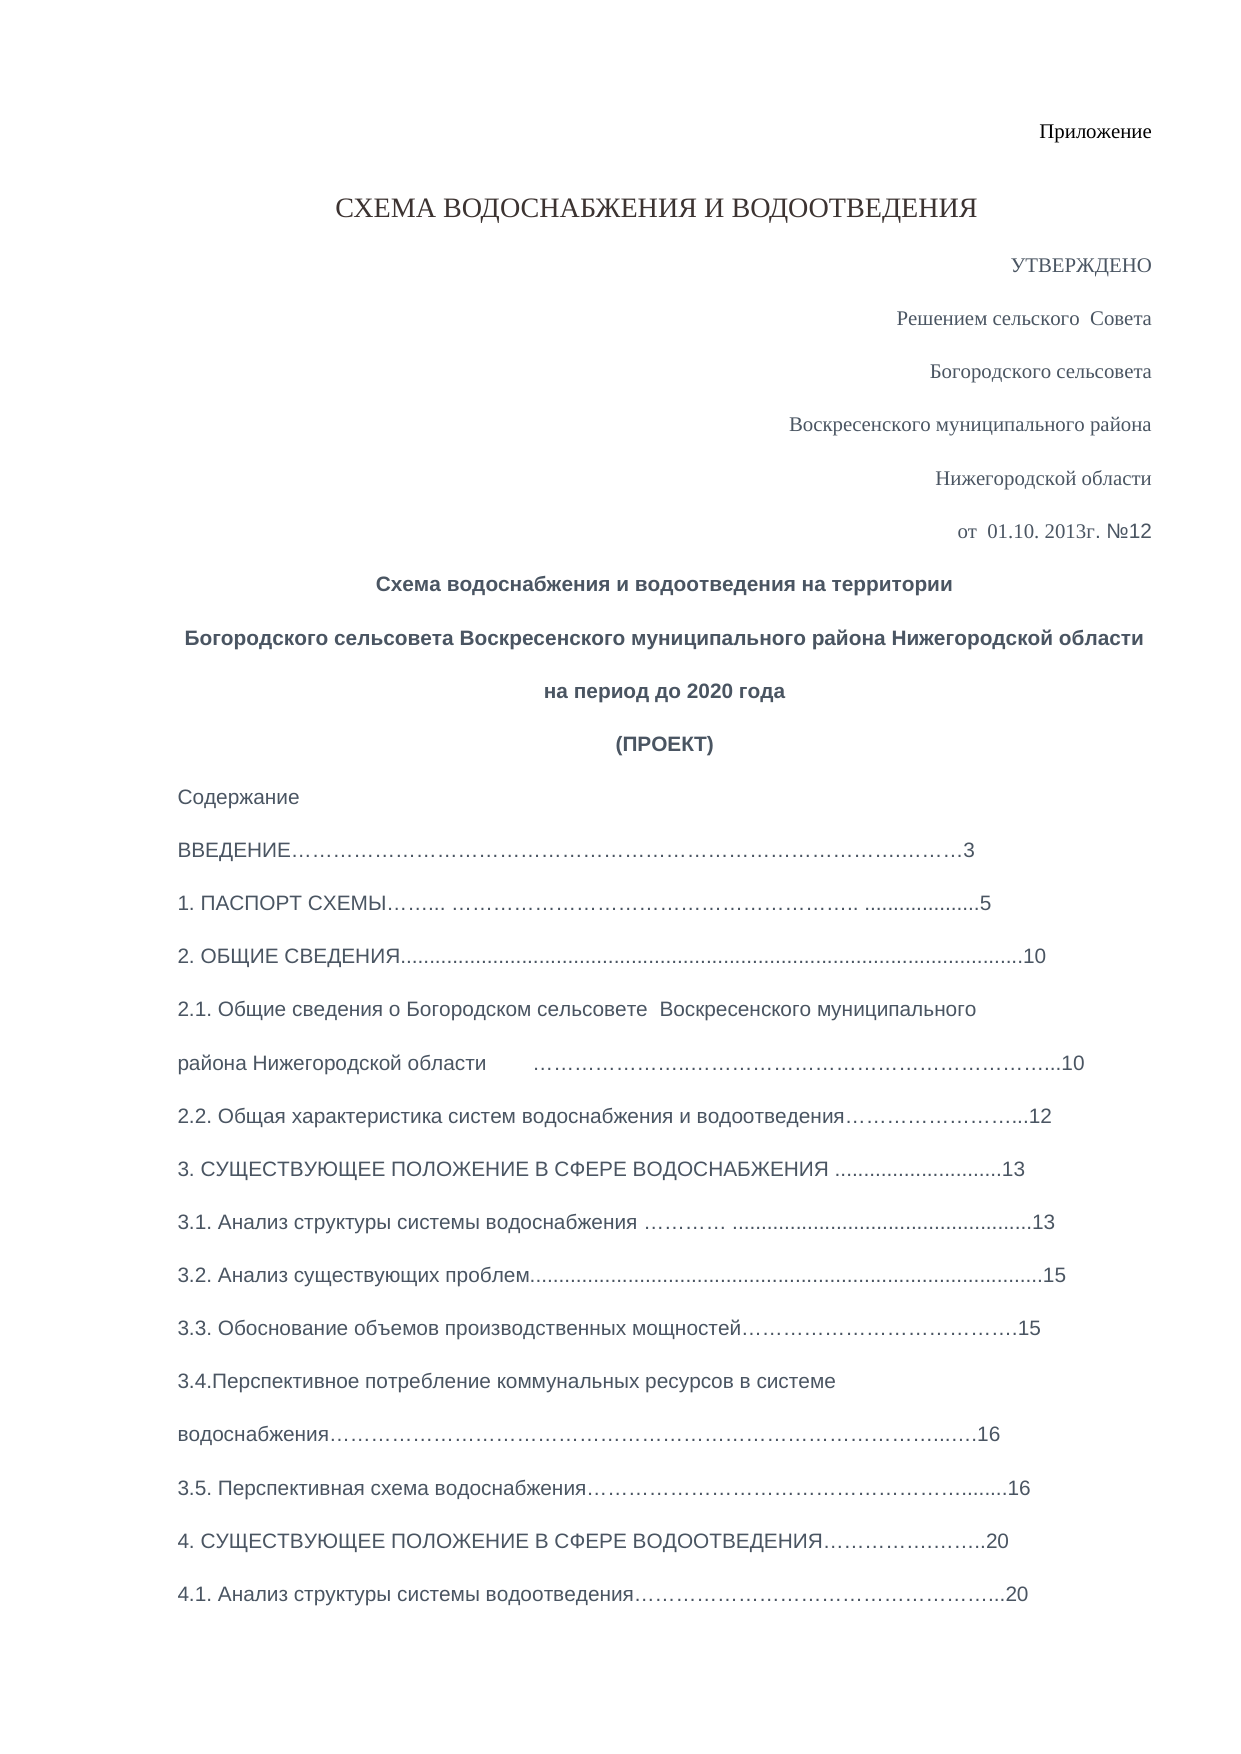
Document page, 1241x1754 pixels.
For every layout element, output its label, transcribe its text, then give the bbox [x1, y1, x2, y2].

text Богородского сельсовета Воскресенского муниципального района Нижегородской области [177, 625, 1152, 649]
text 3.4.Перспективное потребление коммунальных ресурсов в системе [177, 1369, 1152, 1393]
text Богородского сельсовета [177, 359, 1152, 383]
text 3.2. Анализ существующих проблем.........................................................................................15 [177, 1263, 1152, 1287]
text 4. СУЩЕСТВУЮЩЕЕ ПОЛОЖЕНИЕ В СФЕРЕ ВОДООТВЕДЕНИЯ…………….……..20 [177, 1528, 1152, 1552]
text Схема водоснабжения и водоотведения [162, 191, 1152, 223]
text 4.1. Анализ структуры системы водоотведения……………………………………………...20 [177, 1582, 1152, 1606]
text (ПРОЕКТ) [177, 732, 1152, 756]
text района Нижегородской области …………………..……………………………………………...10 [177, 1050, 1152, 1074]
text 3.3. Обоснование объемов производственных мощностей………………………………….15 [177, 1316, 1152, 1340]
text Решением сельского Совета [177, 306, 1152, 330]
text 3.1. Анализ структуры системы водоснабжения ………… ....................................................13 [177, 1210, 1152, 1234]
text от 01.10. 2013г. №12 [177, 519, 1152, 543]
text Схема водоснабжения и водоотведения на территории [177, 572, 1152, 596]
text ВВЕДЕНИЕ…………………………………………………………………………….………3 [177, 838, 1152, 862]
text 2.1. Общие сведения о Богородском сельсовете Воскресенского муниципального [177, 997, 1152, 1021]
text Содержание [177, 785, 1152, 809]
text 2. ОБЩИЕ СВЕДЕНИЯ............................................................................................................10 [177, 944, 1152, 968]
text водоснабжения……………………………………………………………………………...….16 [177, 1422, 1152, 1446]
text УТВЕРЖДЕНО [177, 253, 1152, 277]
text 3.5. Перспективная схема водоснабжения………………………………………………........16 [177, 1475, 1152, 1499]
text на период до 2020 года [177, 678, 1152, 702]
text 1. ПАСПОРТ СХЕМЫ……... ………………………………………………….. ....................5 [177, 891, 1152, 915]
text 2.2. Общая характеристика систем водоснабжения и водоотведения……………………...12 [177, 1103, 1152, 1127]
text 3. СУЩЕСТВУЮЩЕЕ ПОЛОЖЕНИЕ В СФЕРЕ ВОДОСНАБЖЕНИЯ .............................13 [177, 1157, 1152, 1181]
text Воскресенского муниципального района [177, 412, 1152, 436]
text Приложение [177, 118, 1152, 143]
text Нижегородской области [177, 466, 1152, 490]
